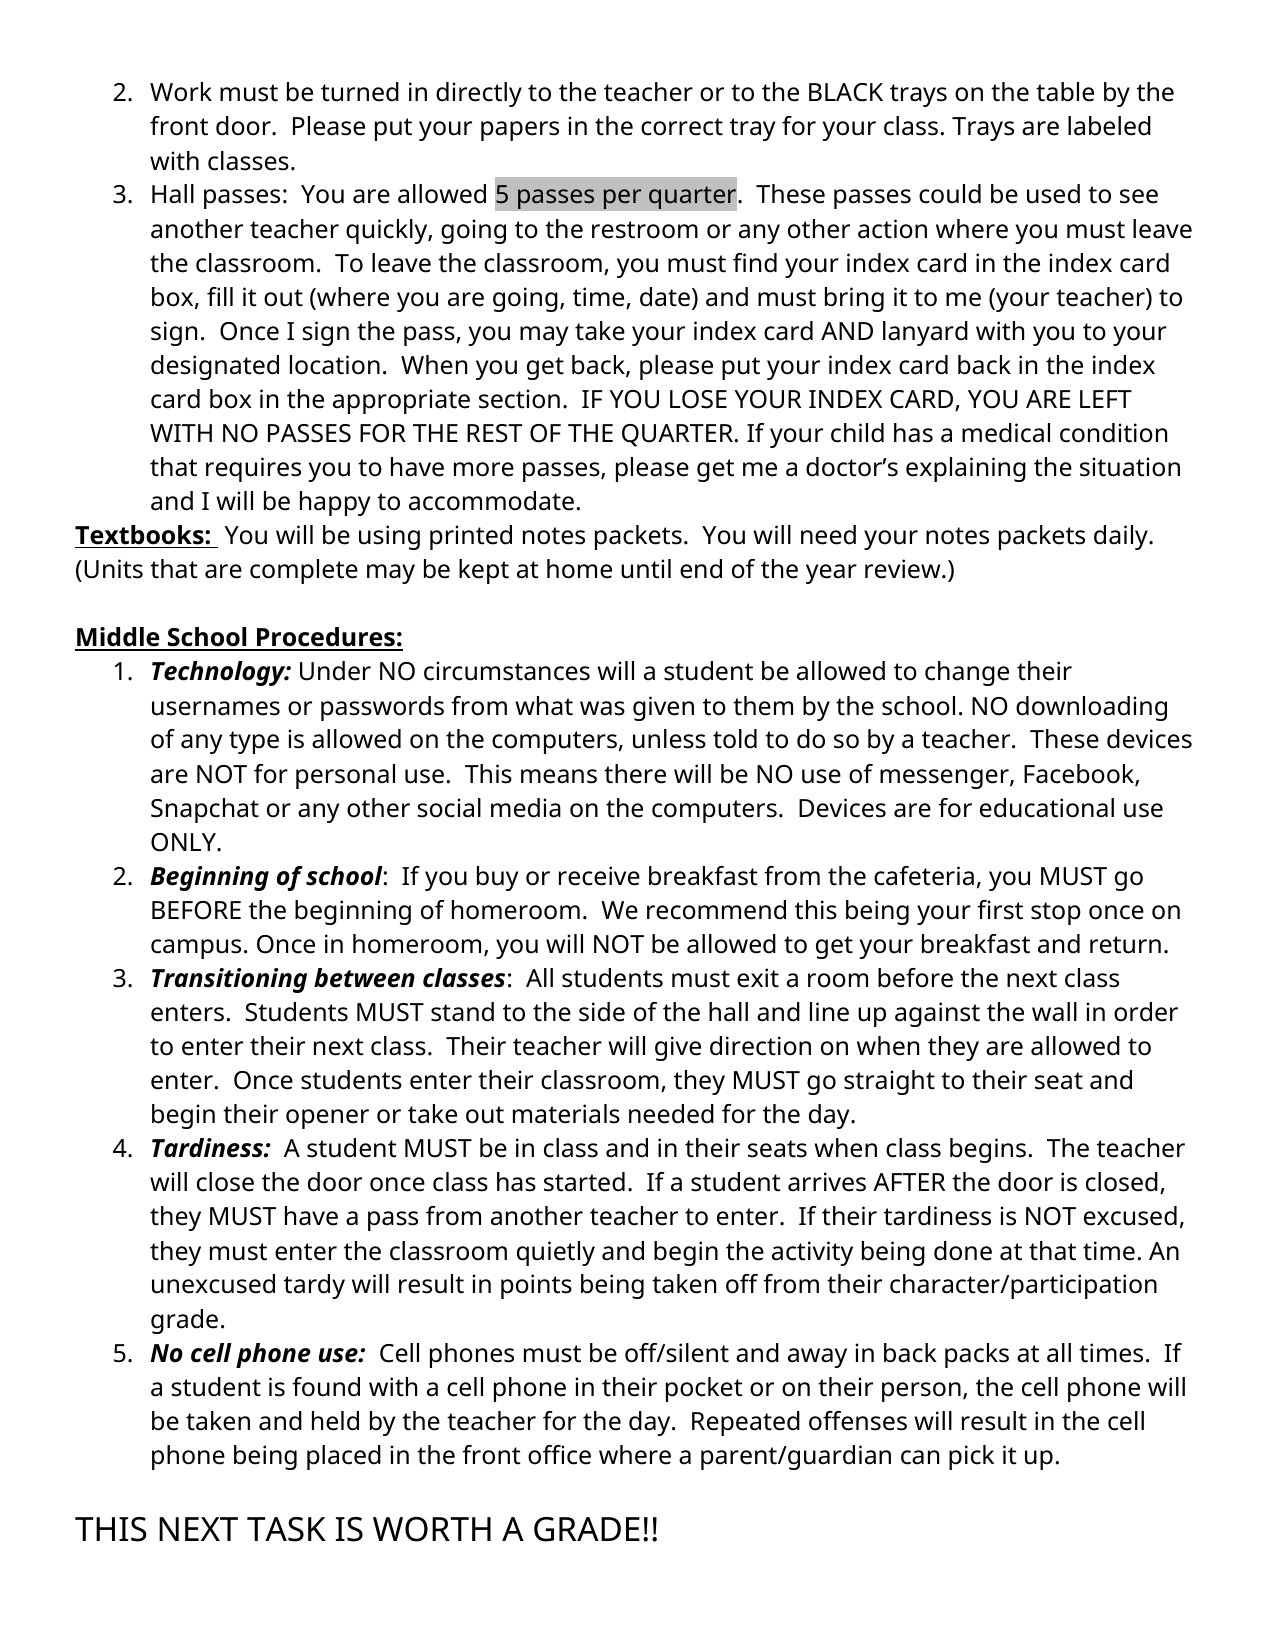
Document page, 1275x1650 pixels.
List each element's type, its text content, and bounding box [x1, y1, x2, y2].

list Work must be turned in directly to the teacher or to the BLACK trays on the table by the front door. Please put your papers in the correct tray for your class. Trays are labeled with classes. [112, 75, 1200, 177]
list Hall passes: You are allowed 5 passes per quarter. These passes could be used to see another teacher quickly, going to the restroom or any other action where you must leave the classroom. To leave the classroom, you must find your index card in the index card box, fill it out (where you are going, time, date) and must bring it to me (your teacher) to sign. Once I sign the pass, you may take your index card AND lanyard with you to your designated location. When you get back, please put your index card back in the index card box in the appropriate section. IF YOU LOSE YOUR INDEX CARD, YOU ARE LEFT WITH NO PASSES FOR THE REST OF THE QUARTER. If your child has a medical condition that requires you to have more passes, please get me a doctor’s explaining the situation and I will be happy to accommodate. [112, 177, 1200, 518]
text Textbooks: You will be using printed notes packets. You will need your notes packets daily. (Units that are complete may be kept at home until end of the year review.) [75, 518, 1200, 586]
list Beginning of school: If you buy or receive breakfast from the cafeteria, you MUST go BEFORE the beginning of homeroom. We recommend this being your first stop once on campus. Once in homeroom, you will NOT be allowed to get your breakfast and return. [112, 858, 1200, 961]
list No cell phone use: Cell phones must be off/silent and away in back packs at all times. If a student is found with a cell phone in their pocket or on their person, the cell phone will be taken and held by the teacher for the day. Repeated offenses will result in the cell phone being placed in the front office where a parent/guardian can pick it up. [112, 1335, 1200, 1472]
text THIS NEXT TASK IS WORTH A GRADE!! [75, 1506, 1200, 1551]
list Transitioning between classes: All students must exit a room before the next class enters. Students MUST stand to the side of the hall and line up against the wall in order to enter their next class. Their teacher will give direction on when they are allowed to enter. Once students enter their classroom, they MUST go straight to their seat and begin their opener or take out materials needed for the day. [112, 961, 1200, 1131]
list Tardiness: A student MUST be in class and in their seats when class begins. The teacher will close the door once class has started. If a student arrives AFTER the door is closed, they MUST have a pass from another teacher to enter. If their tardiness is NOT excused, they must enter the classroom quietly and begin the activity being done at that time. An unexcused tardy will result in points being taken off from their character/participation grade. [112, 1131, 1200, 1335]
list Technology: Under NO circumstances will a student be allowed to change their usernames or passwords from what was given to them by the school. NO downloading of any type is allowed on the computers, unless told to do so by a teacher. These devices are NOT for personal use. This means there will be NO use of messenger, Facebook, Snapchat or any other social media on the computers. Devices are for educational use ONLY. [112, 654, 1200, 858]
text Middle School Procedures: [75, 620, 1200, 654]
